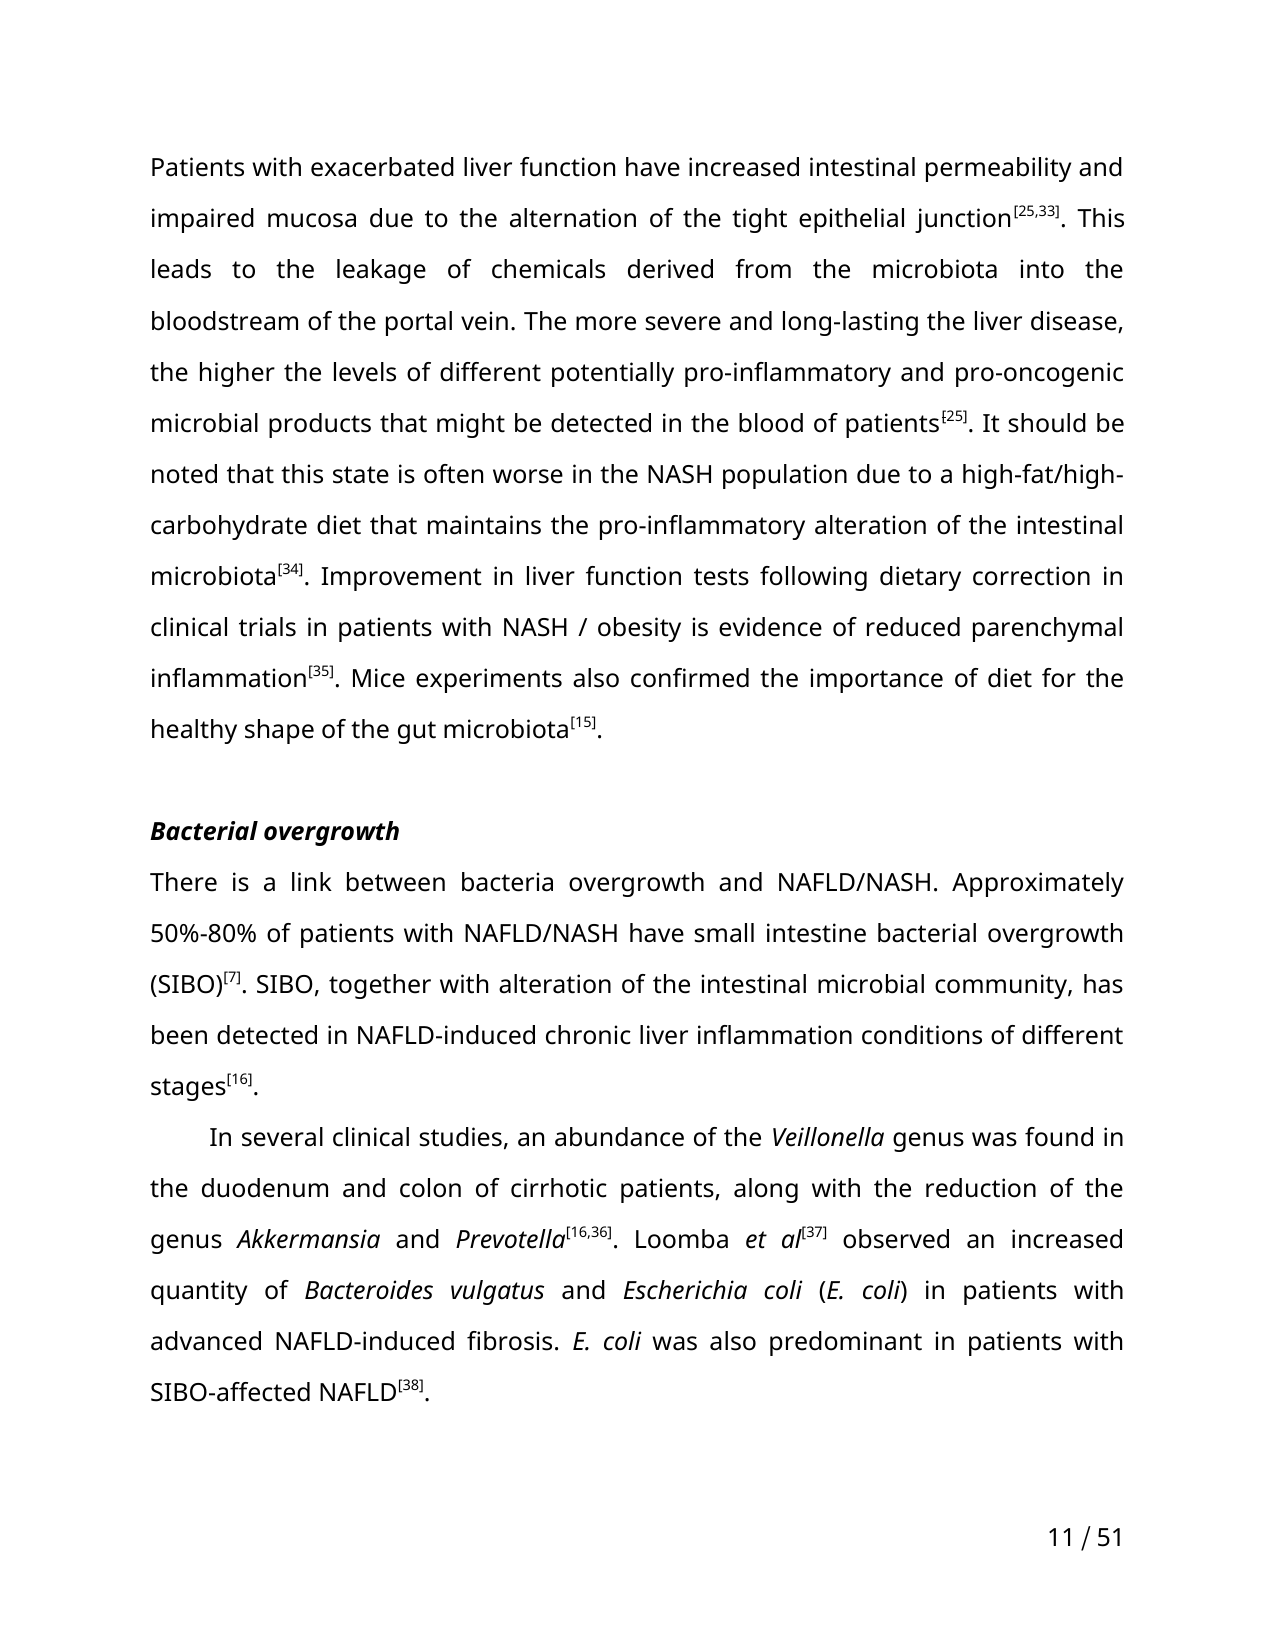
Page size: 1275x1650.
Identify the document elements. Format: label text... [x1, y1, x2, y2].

text Bacterial overgrowth [150, 813, 1125, 848]
text There is a link between bacteria overgrowth and NAFLD/NASH. Approximately 50%-80% of patients with NAFLD/NASH have small intestine bacterial overgrowth (SIBO)[7]. SIBO, together with alteration of the intestinal microbial community, has been detected in NAFLD-induced chronic liver inflammation conditions of different stages[16]. [150, 864, 1125, 1103]
text Patients with exacerbated liver function have increased intestinal permeability and impaired mucosa due to the alternation of the tight epithelial junction[25,33]. This leads to the leakage of chemicals derived from the microbiota into the bloodstream of the portal vein. The more severe and long-lasting the liver disease, the higher the levels of different potentially pro-inflammatory and pro-oncogenic microbial products that might be detected in the blood of patients[25]. It should be noted that this state is often worse in the NASH population due to a high-fat/high-carbohydrate diet that maintains the pro-inflammatory alteration of the intestinal microbiota[34]. Improvement in liver function tests following dietary correction in clinical trials in patients with NASH / obesity is evidence of reduced parenchymal inflammation[35]. Mice experiments also confirmed the importance of diet for the healthy shape of the gut microbiota[15]. [150, 150, 1125, 746]
text In several clinical studies, an abundance of the Veillonella genus was found in the duodenum and colon of cirrhotic patients, along with the reduction of the genus Akkermansia and Prevotella[16,36]. Loomba et al[37] observed an increased quantity of Bacteroides vulgatus and Escherichia coli (E. coli) in patients with advanced NAFLD-induced fibrosis. E. coli was also predominant in patients with SIBO-affected NAFLD[38]. [150, 1120, 1125, 1409]
